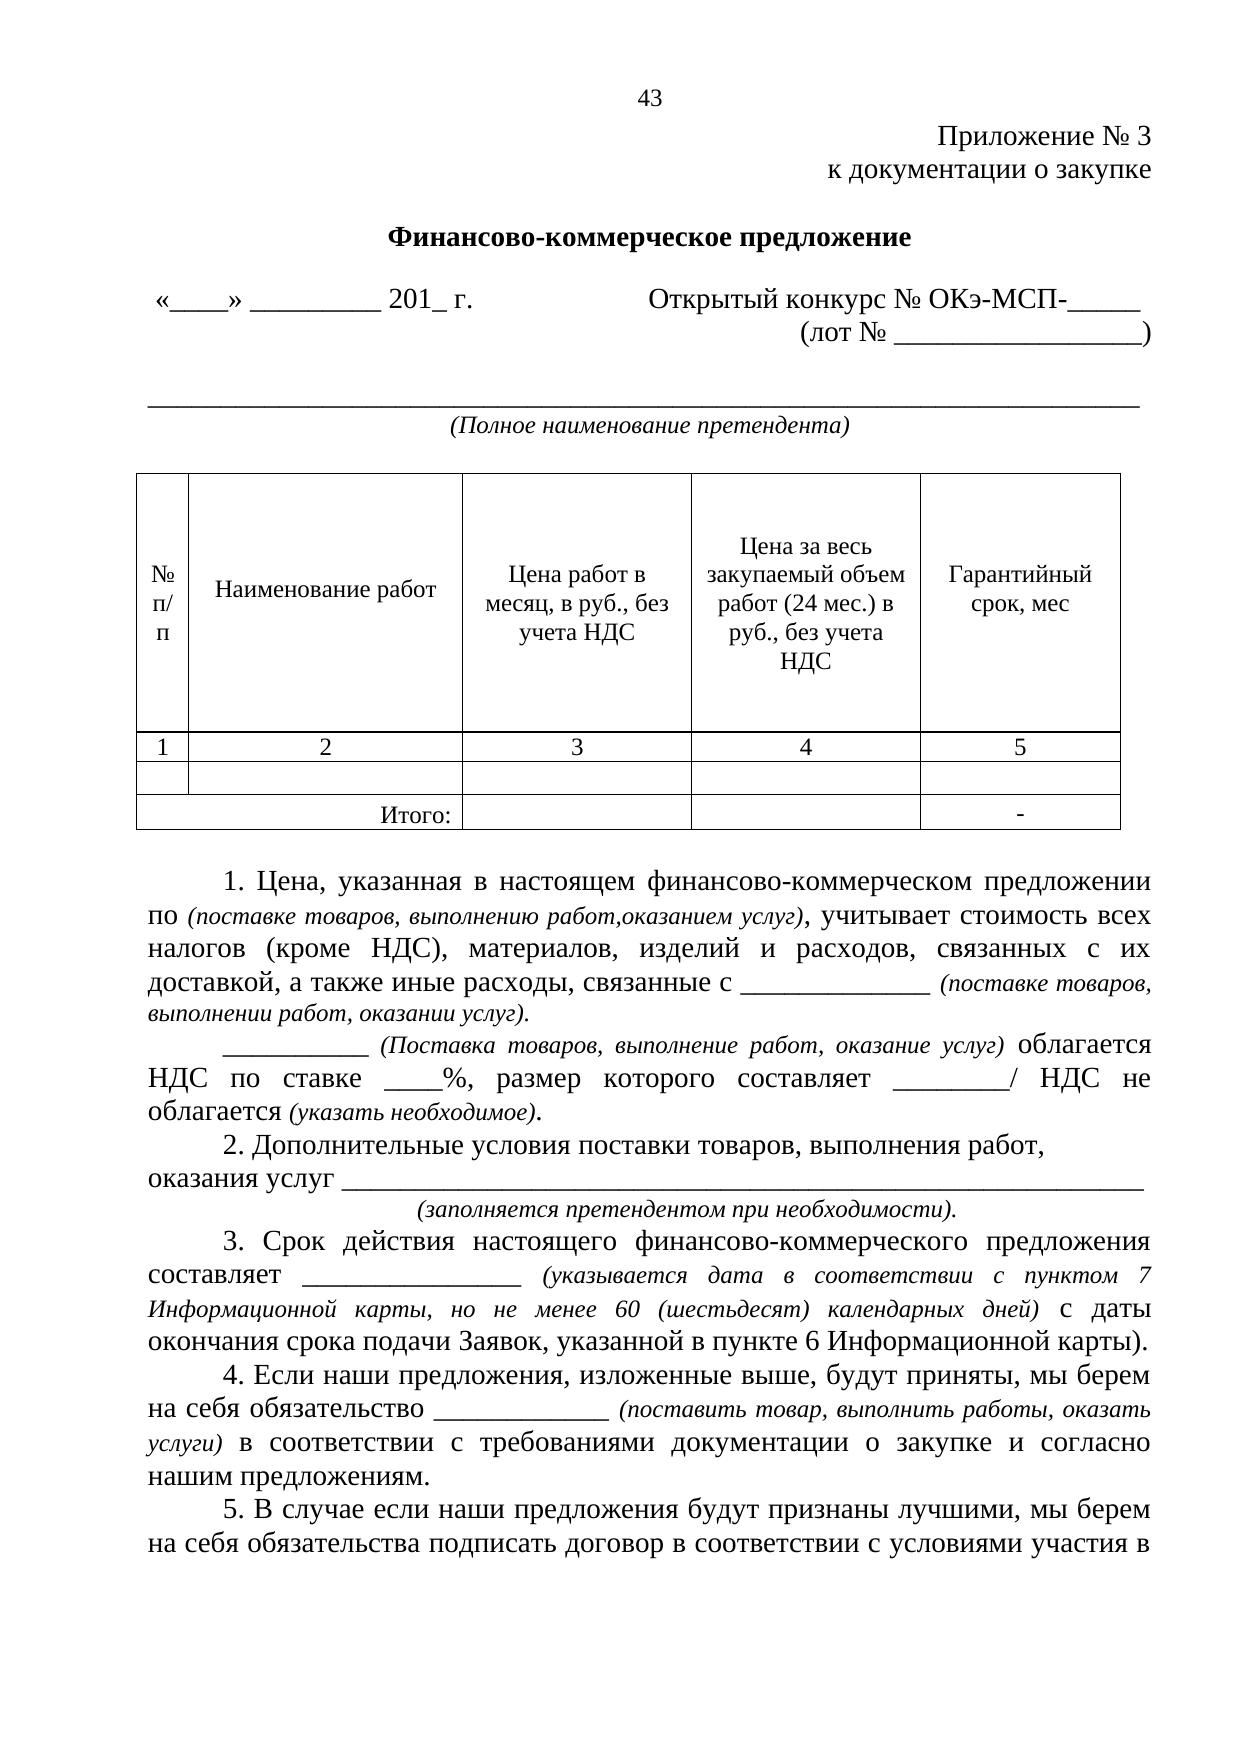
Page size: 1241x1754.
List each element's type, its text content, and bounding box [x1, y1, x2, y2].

table_cell [921, 762, 1120, 794]
subtitle к документации о закупке [148, 152, 1152, 185]
table_cell [692, 795, 920, 829]
table_header Наименование работ [189, 474, 462, 731]
text 2. Дополнительные условия поставки товаров, выполнения работ, оказания услуг _______________________________________________________ [148, 1127, 1152, 1194]
text (лот № _________________) [148, 314, 1152, 348]
table_cell [692, 762, 920, 794]
table_cell 3 [463, 733, 691, 761]
text 4. Если наши предложения, изложенные выше, будут приняты, мы берем на себя обязательство ____________ (поставить товар, выполнить работы, оказать услуги) в соответствии с требованиями документации о закупке и согласно нашим предложениям. [148, 1357, 1152, 1491]
table_cell [463, 762, 691, 794]
table_cell 2 [189, 733, 462, 761]
table_cell 5 [921, 733, 1120, 761]
table_cell - [921, 795, 1120, 829]
text «____» _________ 201_ г. Открытый конкурс № ОКэ-МСП-_____ [148, 281, 1152, 314]
table_header № п/п [137, 474, 188, 731]
table_cell Итого: [137, 795, 462, 829]
table_header Цена за весь закупаемый объем работ (24 мес.) в руб., без учета НДС [692, 474, 920, 731]
table_header Гарантийный срок, мес [921, 474, 1120, 731]
table_cell [463, 795, 691, 829]
table_cell 1 [137, 733, 188, 761]
text 1. Цена, указанная в настоящем финансово-коммерческом предложении по (поставке товаров, выполнению работ,оказанием услуг), учитывает стоимость всех налогов (кроме НДС), материалов, изделий и расходов, связанных с их доставкой, а также иные расходы, связанные с _____________ (поставке товаров, выполнении работ, оказании услуг). [148, 863, 1152, 1026]
table_header Цена работ в месяц, в руб., без учета НДС [463, 474, 691, 731]
table_cell [189, 762, 462, 794]
subtitle Приложение № 3 [148, 118, 1152, 152]
table_cell 4 [692, 733, 920, 761]
text 3. Срок действия настоящего финансово-коммерческого предложения составляет _______________ (указывается дата в соответствии с пунктом 7 Информационной карты, но не менее 60 (шестьдесят) календарных дней) с даты окончания срока подачи Заявок, указанной в пункте 6 Информационной карты). [148, 1223, 1152, 1357]
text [148, 1491, 1152, 1558]
text (заполняется претендентом при необходимости). [148, 1194, 1152, 1223]
text __________ (Поставка товаров, выполнение работ, оказание услуг) облагается НДС по ставке ____%, размер которого составляет ________/ НДС не облагается (указать необходимое). [148, 1026, 1152, 1127]
text (Полное наименование претендента) [148, 410, 1152, 439]
subtitle Финансово-коммерческое предложение [148, 219, 1152, 252]
table_cell [137, 762, 188, 794]
text ____________________________________________________________________ [148, 377, 1152, 410]
